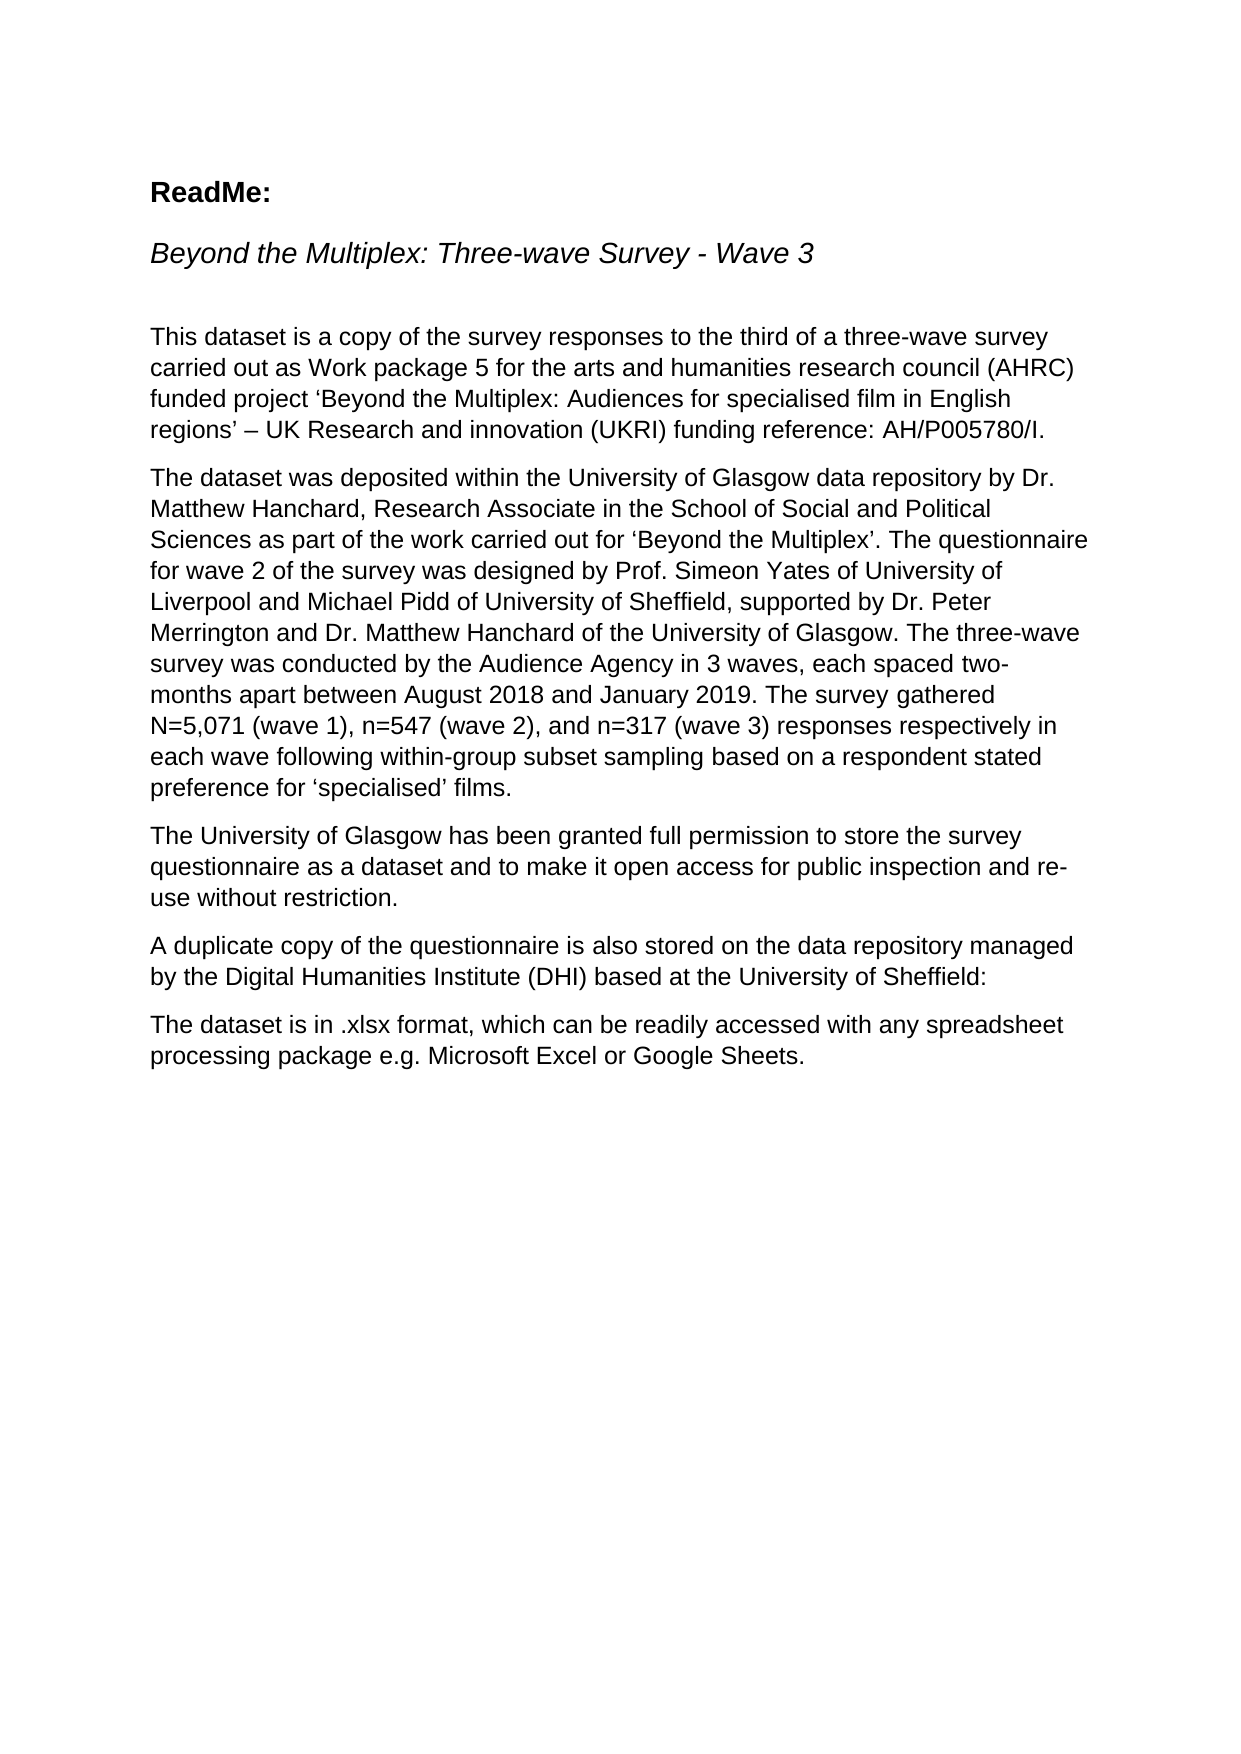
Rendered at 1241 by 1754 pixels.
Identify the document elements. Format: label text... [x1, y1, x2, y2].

text A duplicate copy of the questionnaire is also stored on the data repository managed by the Digital Humanities Institute (DHI) based at the University of Sheffield: [150, 931, 1090, 991]
subtitle ReadMe: [150, 175, 1090, 208]
text The dataset was deposited within the University of Glasgow data repository by Dr. Matthew Hanchard, Research Associate in the School of Social and Political Sciences as part of the work carried out for ‘Beyond the Multiplex’. The questionnaire for wave 2 of the survey was designed by Prof. Simeon Yates of University of Liverpool and Michael Pidd of University of Sheffield, supported by Dr. Peter Merrington and Dr. Matthew Hanchard of the University of Glasgow. The three-wave survey was conducted by the Audience Agency in 3 waves, each spaced two-months apart between August 2018 and January 2019. The survey gathered N=5,071 (wave 1), n=547 (wave 2), and n=317 (wave 3) responses respectively in each wave following within-group subset sampling based on a respondent stated preference for ‘specialised’ films. [150, 463, 1090, 802]
text This dataset is a copy of the survey responses to the third of a three-wave survey carried out as Work package 5 for the arts and humanities research council (AHRC) funded project ‘Beyond the Multiplex: Audiences for specialised film in English regions’ – UK Research and innovation (UKRI) funding reference: AH/P005780/I. [150, 322, 1090, 444]
subtitle Beyond the Multiplex: Three-wave Survey - Wave 3 [150, 236, 1090, 319]
text The University of Glasgow has been granted full permission to store the survey questionnaire as a dataset and to make it open access for public inspection and re-use without restriction. [150, 821, 1090, 912]
text The dataset is in .xlsx format, which can be readily accessed with any spreadsheet processing package e.g. Microsoft Excel or Google Sheets. [150, 1010, 1090, 1069]
